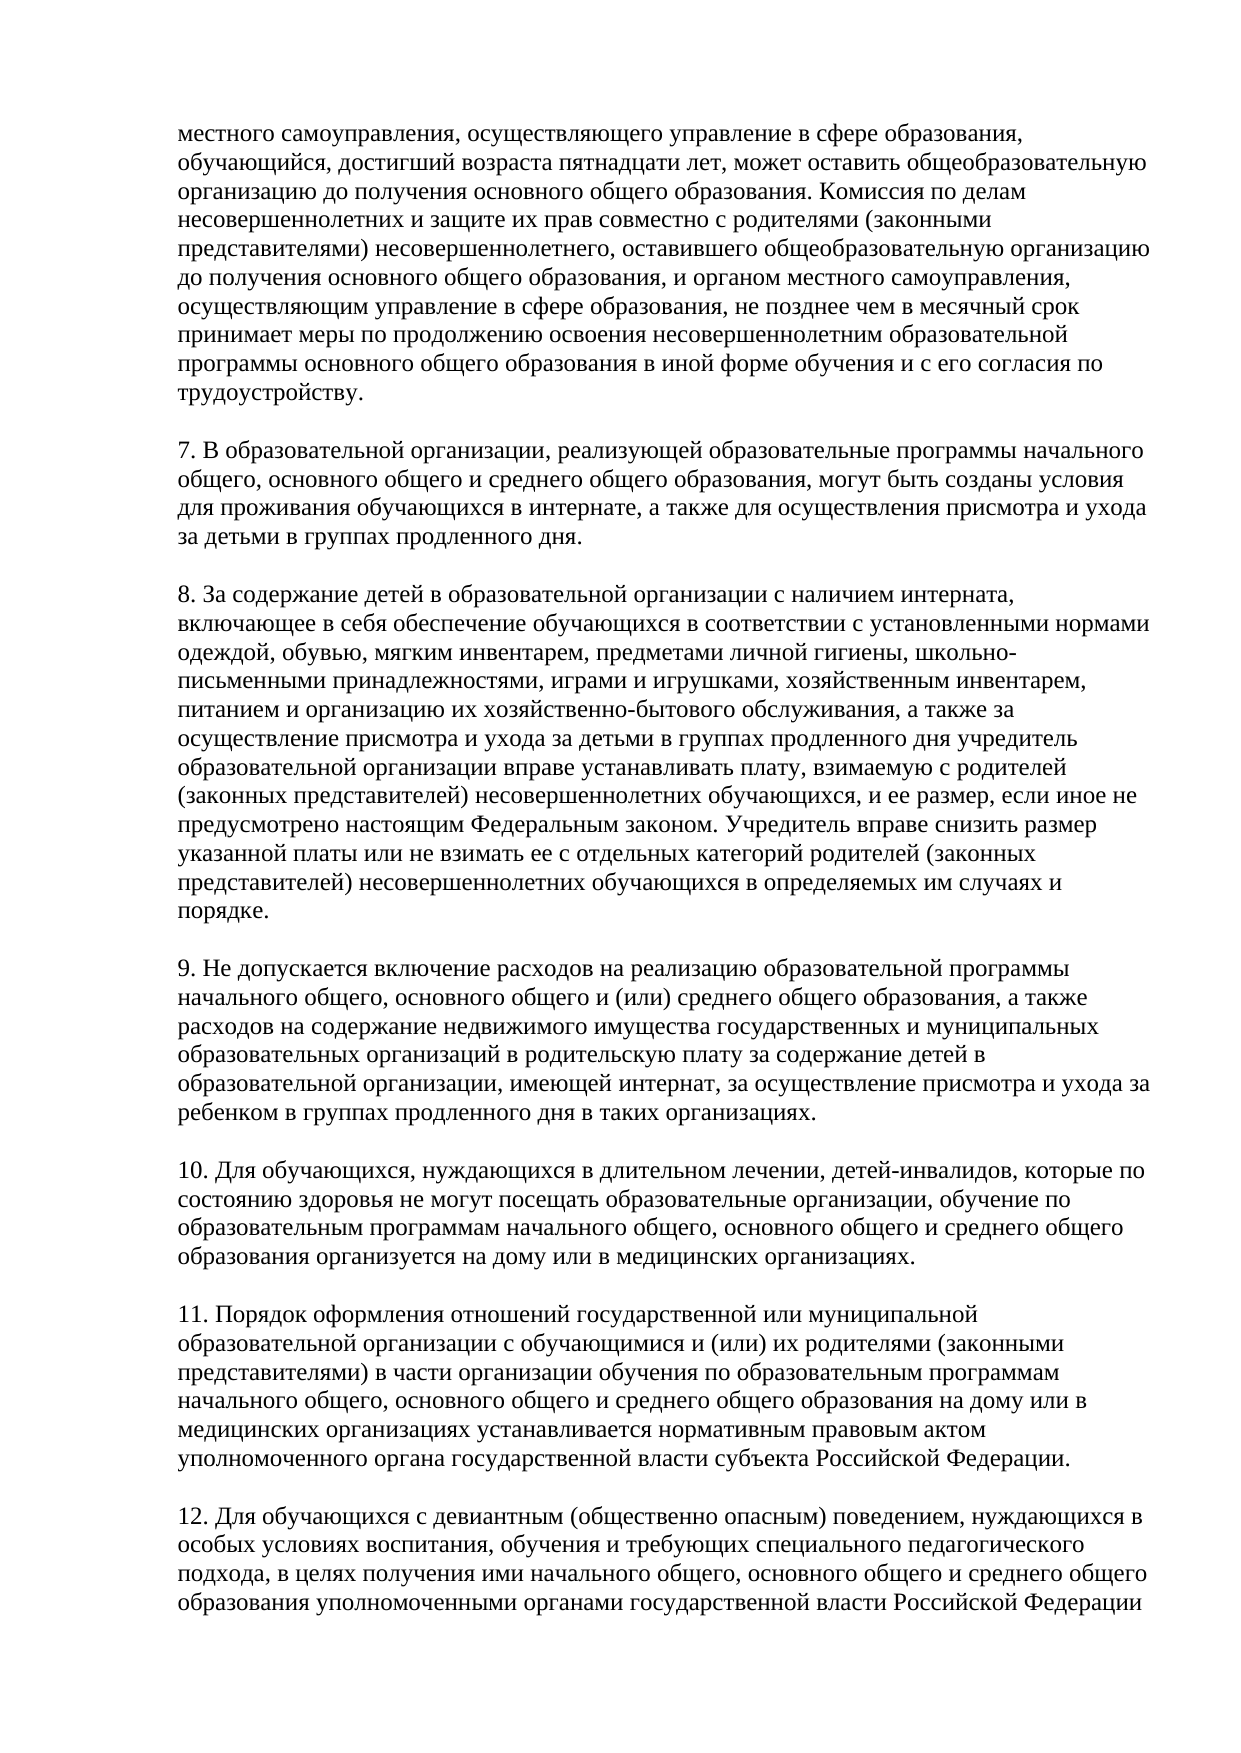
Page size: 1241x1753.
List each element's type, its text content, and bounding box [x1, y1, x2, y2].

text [177, 118, 1153, 406]
text 7. В образовательной организации, реализующей образовательные программы начального общего, основного общего и среднего общего образования, могут быть созданы условия для проживания обучающихся в интернате, а также для осуществления присмотра и ухода за детьми в группах продленного дня. [177, 435, 1153, 550]
text 11. Порядок оформления отношений государственной или муниципальной образовательной организации с обучающимися и (или) их родителями (законными представителями) в части организации обучения по образовательным программам начального общего, основного общего и среднего общего образования на дому или в медицинских организациях устанавливается нормативным правовым актом уполномоченного органа государственной власти субъекта Российской Федерации. [177, 1299, 1153, 1472]
text 8. За содержание детей в образовательной организации с наличием интерната, включающее в себя обеспечение обучающихся в соответствии с установленными нормами одеждой, обувью, мягким инвентарем, предметами личной гигиены, школьно-письменными принадлежностями, играми и игрушками, хозяйственным инвентарем, питанием и организацию их хозяйственно-бытового обслуживания, а также за осуществление присмотра и ухода за детьми в группах продленного дня учредитель образовательной организации вправе устанавливать плату, взимаемую с родителей (законных представителей) несовершеннолетних обучающихся, и ее размер, если иное не предусмотрено настоящим Федеральным законом. Учредитель вправе снизить размер указанной платы или не взимать ее с отдельных категорий родителей (законных представителей) несовершеннолетних обучающихся в определяемых им случаях и порядке. [177, 579, 1153, 924]
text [177, 1501, 1153, 1616]
text 10. Для обучающихся, нуждающихся в длительном лечении, детей-инвалидов, которые по состоянию здоровья не могут посещать образовательные организации, обучение по образовательным программам начального общего, основного общего и среднего общего образования организуется на дому или в медицинских организациях. [177, 1155, 1153, 1270]
text 9. Не допускается включение расходов на реализацию образовательной программы начального общего, основного общего и (или) среднего общего образования, а также расходов на содержание недвижимого имущества государственных и муниципальных образовательных организаций в родительскую плату за содержание детей в образовательной организации, имеющей интернат, за осуществление присмотра и ухода за ребенком в группах продленного дня в таких организациях. [177, 953, 1153, 1126]
